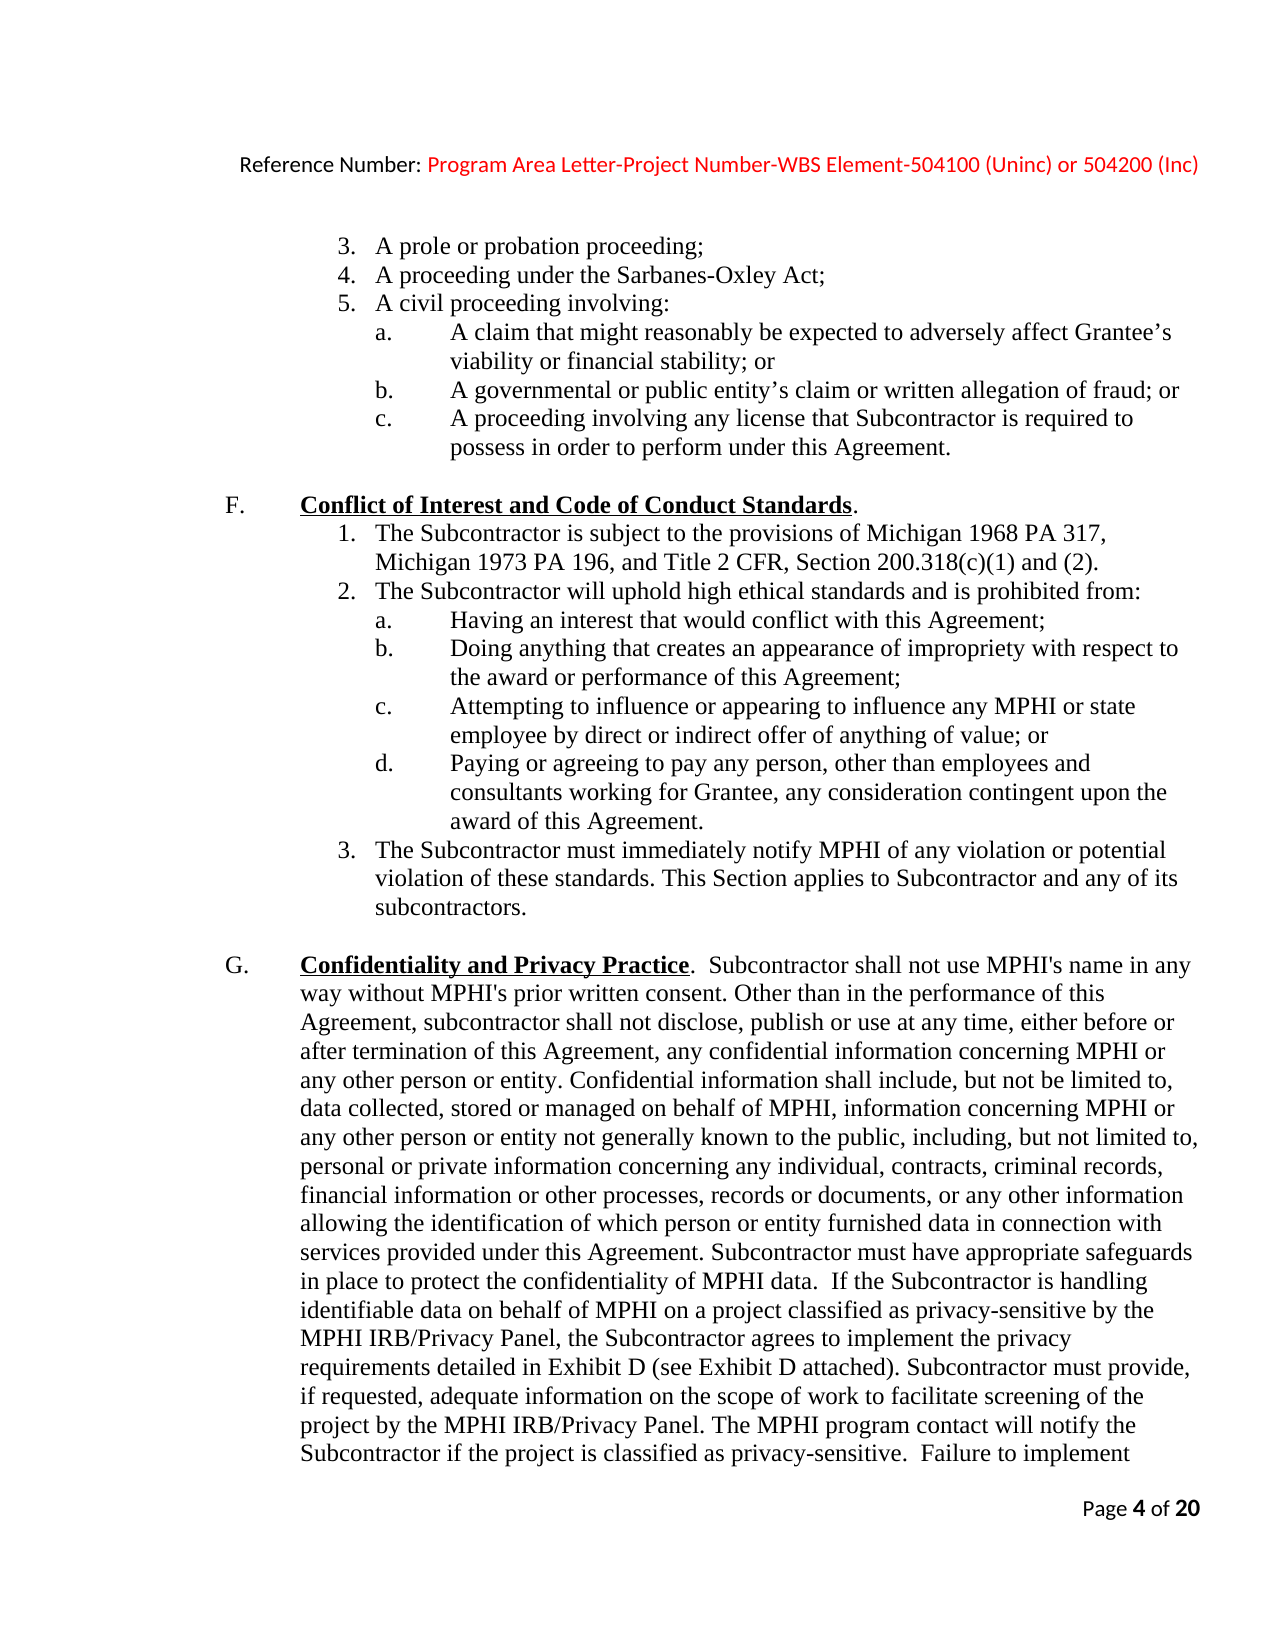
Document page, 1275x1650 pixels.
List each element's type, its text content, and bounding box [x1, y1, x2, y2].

list A prole or probation proceeding; [337, 231, 1200, 260]
list A proceeding under the Sarbanes-Oxley Act; [337, 260, 1200, 288]
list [225, 950, 1200, 1467]
list Attempting to influence or appearing to influence any MPHI or state employee by direct or indirect offer of anything of value; or [375, 691, 1200, 748]
list Doing anything that creates an appearance of impropriety with respect to the award or performance of this Agreement; [375, 633, 1200, 691]
list Having an interest that would conflict with this Agreement; [375, 605, 1200, 633]
list A claim that might reasonably be expected to adversely affect Grantee’s viability or financial stability; or [375, 317, 1200, 375]
list A proceeding involving any license that Subcontractor is required to possess in order to perform under this Agreement. [375, 403, 1200, 461]
list A governmental or public entity’s claim or written allegation of fraud; or [375, 375, 1200, 403]
list The Subcontractor must immediately notify MPHI of any violation or potential violation of these standards. This Section applies to Subcontractor and any of its subcontractors. [337, 835, 1200, 921]
list The Subcontractor is subject to the provisions of Michigan 1968 PA 317, Michigan 1973 PA 196, and Title 2 CFR, Section 200.318(c)(1) and (2). [337, 518, 1200, 576]
list The Subcontractor will uphold high ethical standards and is prohibited from: [337, 576, 1200, 605]
list Conflict of Interest and Code of Conduct Standards. [225, 490, 1200, 518]
list A civil proceeding involving: [337, 288, 1200, 317]
list Paying or agreeing to pay any person, other than employees and consultants working for Grantee, any consideration contingent upon the award of this Agreement. [375, 748, 1200, 835]
